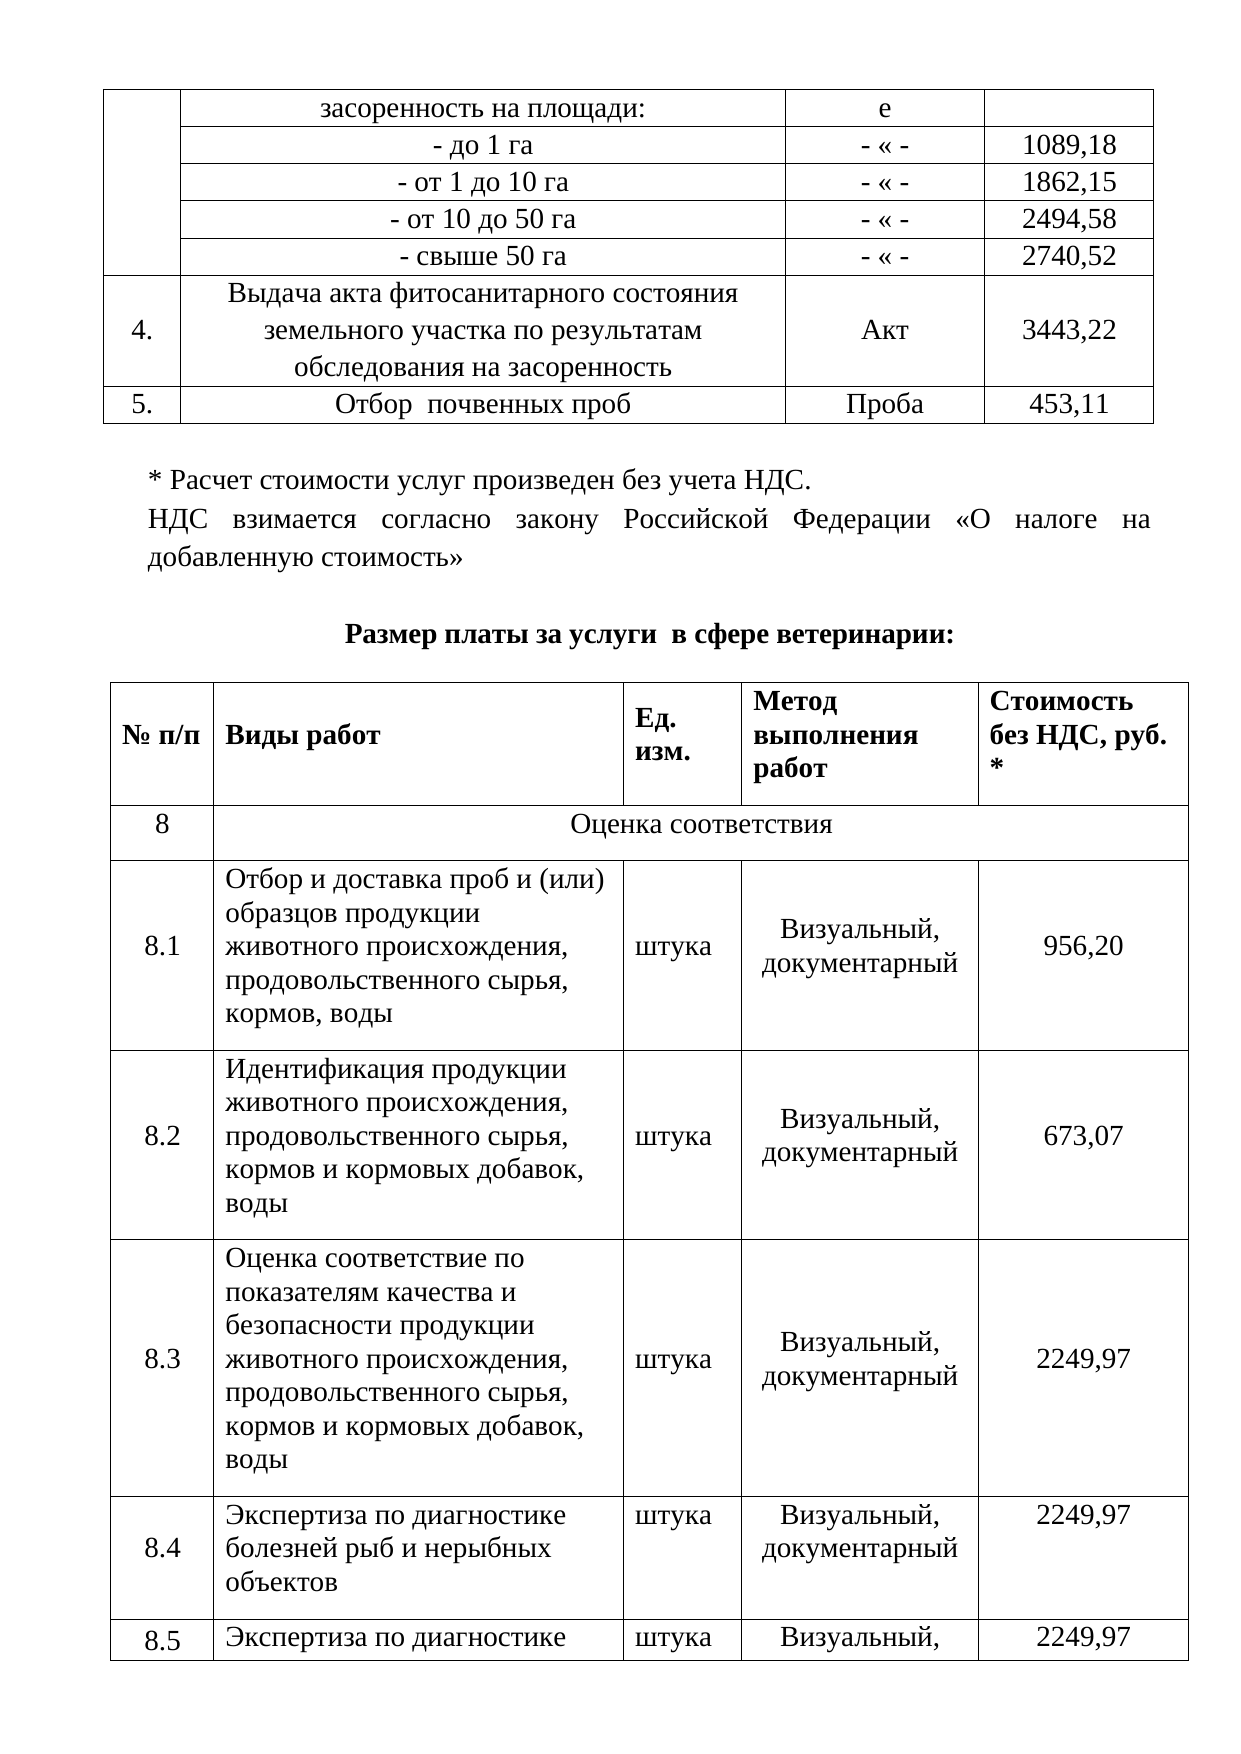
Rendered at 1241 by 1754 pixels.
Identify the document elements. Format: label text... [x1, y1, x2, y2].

table_cell 1089,18 [985, 127, 1153, 163]
table_cell 1862,15 [985, 164, 1153, 200]
table_cell 8.4 [111, 1497, 213, 1618]
table_header Стоимость без НДС, руб. * [979, 683, 1188, 805]
table_cell штука [624, 1240, 741, 1496]
table_cell 8.5 [111, 1620, 213, 1660]
text * Расчет стоимости услуг произведен без учета НДС. [148, 462, 1152, 496]
table_cell 2494,58 [985, 201, 1153, 237]
table_cell - « - [786, 201, 984, 237]
table_cell - свыше 50 га [181, 239, 785, 274]
table_cell Обследование [786, 90, 984, 126]
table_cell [214, 1620, 623, 1660]
table_cell 8.2 [111, 1051, 213, 1239]
table_cell 2249,97 [979, 1497, 1188, 1618]
table_cell Проба [786, 387, 984, 423]
table_cell Оценка соответствие по показателям качества и безопасности продукции животного происхождения, продовольственного сырья, кормов и кормовых добавок, воды [214, 1240, 623, 1496]
table_header № п/п [111, 683, 213, 805]
table_cell [985, 90, 1153, 126]
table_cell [181, 90, 785, 126]
table_cell 2249,97 [979, 1240, 1188, 1496]
table_cell 673,07 [979, 1051, 1188, 1239]
table_cell - « - [786, 127, 984, 163]
table_cell - от 1 до 10 га [181, 164, 785, 200]
table_cell Выдача акта фитосанитарного состояния земельного участка по результатам обследования на засоренность [181, 276, 785, 386]
table_cell штука [624, 861, 741, 1050]
table_cell - от 10 до 50 га [181, 201, 785, 237]
table_cell Идентификация продукции животного происхождения, продовольственного сырья, кормов и кормовых добавок, воды [214, 1051, 623, 1239]
table_cell Визуальный, документарный [742, 861, 978, 1050]
table_cell 8 [111, 806, 213, 860]
table_cell штука [624, 1497, 741, 1618]
table_cell - « - [786, 239, 984, 274]
text Размер платы за услуги в сфере ветеринарии: [148, 616, 1152, 650]
table_cell Визуальный, документарный [742, 1240, 978, 1496]
table_header Ед. изм. [624, 683, 741, 805]
table_cell Отбор и доставка проб и (или) образцов продукции животного происхождения, продовольственного сырья, кормов, воды [214, 861, 623, 1050]
table_cell - « - [786, 164, 984, 200]
table_cell штука [624, 1620, 741, 1660]
table_cell Экспертиза по диагностике болезней рыб и нерыбных объектов [214, 1497, 623, 1618]
table_cell 8.3 [111, 1240, 213, 1496]
table_cell 3. [104, 90, 180, 274]
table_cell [742, 1497, 978, 1618]
text НДС взимается согласно закону Российской Федерации «О налоге на добавленную стоимость» [148, 501, 1152, 573]
table_cell штука [624, 1051, 741, 1239]
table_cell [742, 1620, 978, 1660]
table_cell Акт [786, 276, 984, 386]
table_cell 3443,22 [985, 276, 1153, 386]
table_cell 2249,97 [979, 1620, 1188, 1660]
table_cell 2740,52 [985, 239, 1153, 274]
table_cell Визуальный, документарный [742, 1051, 978, 1239]
table_cell Оценка соответствия [214, 806, 1188, 860]
table_cell Отбор почвенных проб [181, 387, 785, 423]
table_cell - до 1 га [181, 127, 785, 163]
table_header Виды работ [214, 683, 623, 805]
table_cell 4. [104, 276, 180, 386]
table_header Метод выполнения работ [742, 683, 978, 805]
table_cell 956,20 [979, 861, 1188, 1050]
table_cell 453,11 [985, 387, 1153, 423]
table_cell 8.1 [111, 861, 213, 1050]
table_cell 5. [104, 387, 180, 423]
